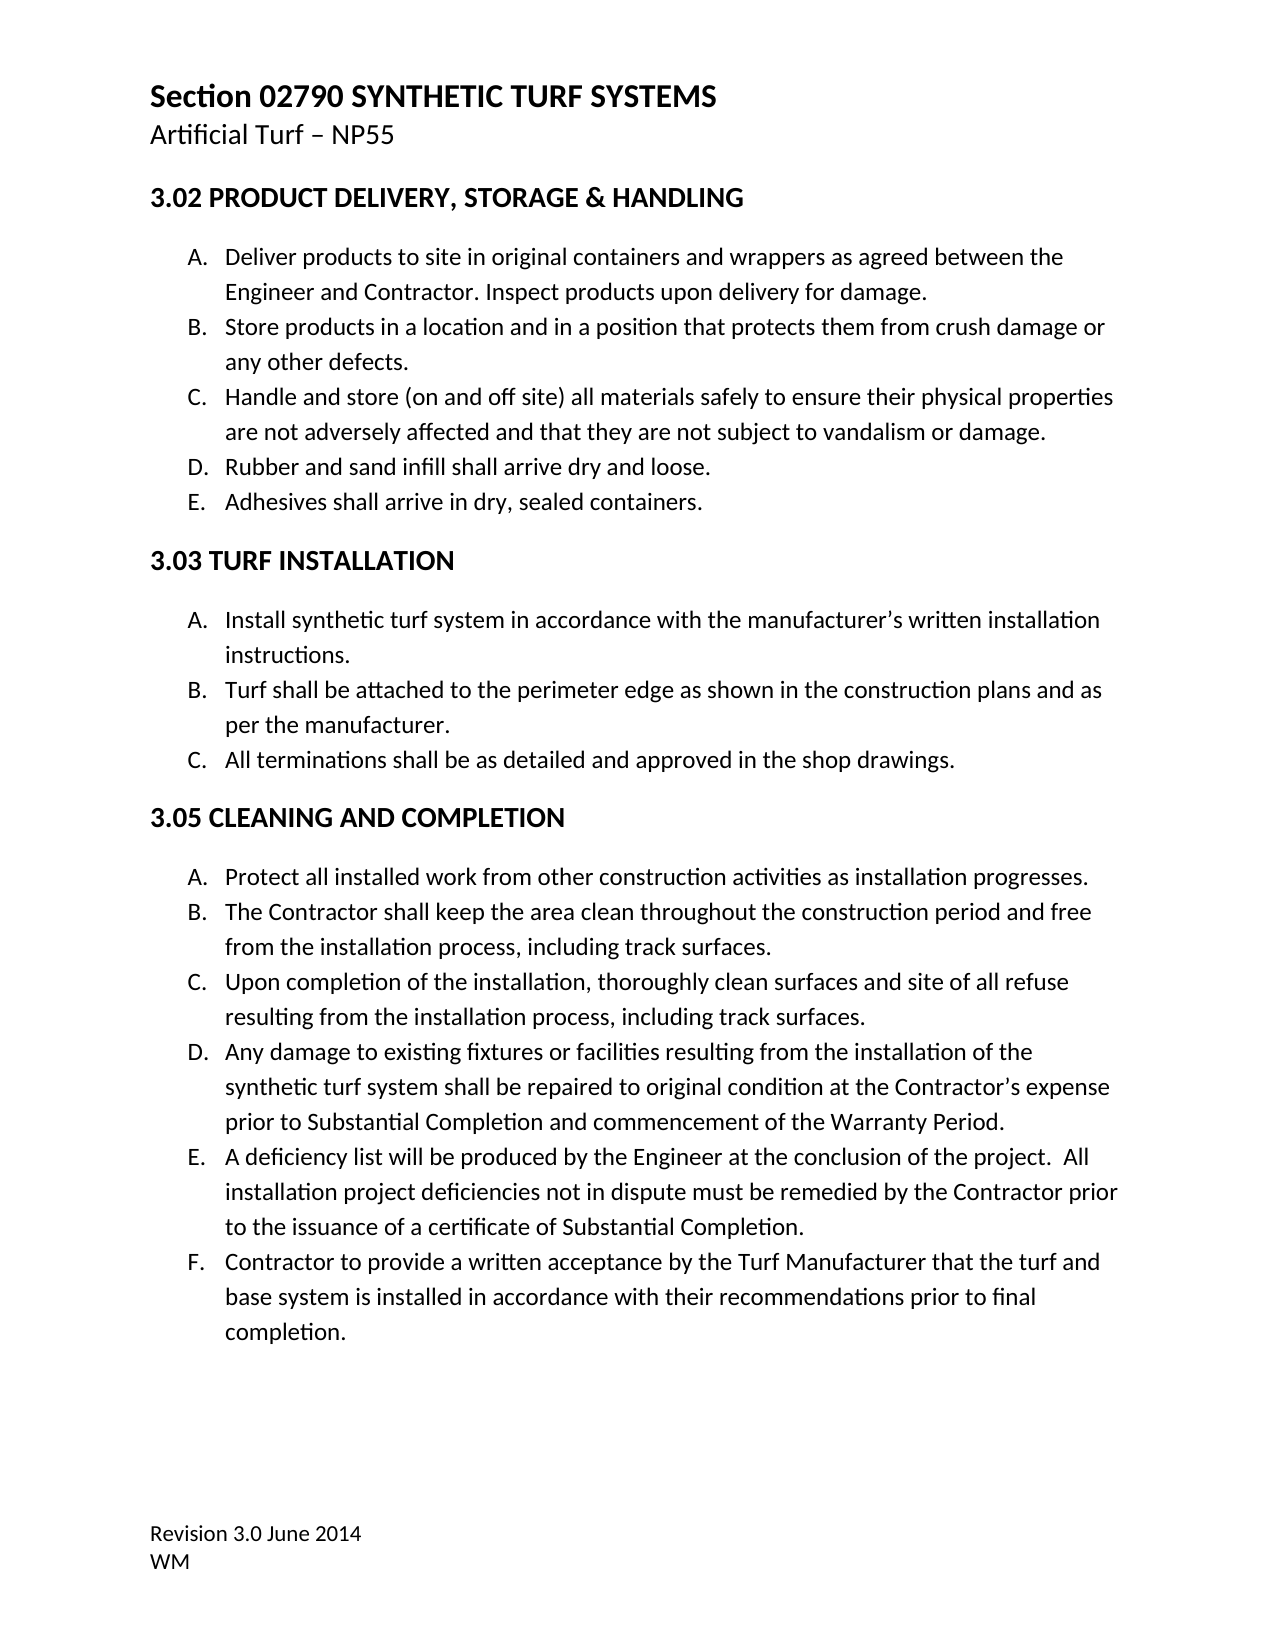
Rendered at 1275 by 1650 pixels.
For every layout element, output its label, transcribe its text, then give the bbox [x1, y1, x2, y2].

list Any damage to existing fixtures or facilities resulting from the installation of the synthetic turf system shall be repaired to original condition at the Contractor’s expense prior to Substantial Completion and commencement of the Warranty Period. [187, 1036, 1125, 1137]
list Store products in a location and in a position that protects them from crush damage or any other defects. [187, 311, 1125, 377]
text 3.02 PRODUCT DELIVERY, STORAGE & HANDLING [150, 179, 1125, 215]
list A deficiency list will be produced by the Engineer at the conclusion of the project. All installation project deficiencies not in dispute must be remedied by the Contractor prior to the issuance of a certificate of Substantial Completion. [187, 1141, 1125, 1242]
text 3.03 TURF INSTALLATION [150, 542, 1125, 578]
text 3.05 CLEANING AND COMPLETION [150, 799, 1125, 835]
list Handle and store (on and off site) all materials safely to ensure their physical properties are not adversely affected and that they are not subject to vandalism or damage. [187, 381, 1125, 447]
list Upon completion of the installation, thoroughly clean surfaces and site of all refuse resulting from the installation process, including track surfaces. [187, 966, 1125, 1032]
list Rubber and sand infill shall arrive dry and loose. [187, 451, 1125, 482]
list Turf shall be attached to the perimeter edge as shown in the construction plans and as per the manufacturer. [187, 674, 1125, 739]
list Contractor to provide a written acceptance by the Turf Manufacturer that the turf and base system is installed in accordance with their recommendations prior to final completion. [187, 1246, 1125, 1347]
list All terminations shall be as detailed and approved in the shop drawings. [187, 744, 1125, 774]
list The Contractor shall keep the area clean throughout the construction period and free from the installation process, including track surfaces. [187, 896, 1125, 962]
list Install synthetic turf system in accordance with the manufacturer’s written installation instructions. [187, 604, 1125, 669]
list Protect all installed work from other construction activities as installation progresses. [187, 861, 1125, 892]
list Deliver products to site in original containers and wrappers as agreed between the Engineer and Contractor. Inspect products upon delivery for damage. [187, 241, 1125, 307]
list Adhesives shall arrive in dry, sealed containers. [187, 486, 1125, 517]
